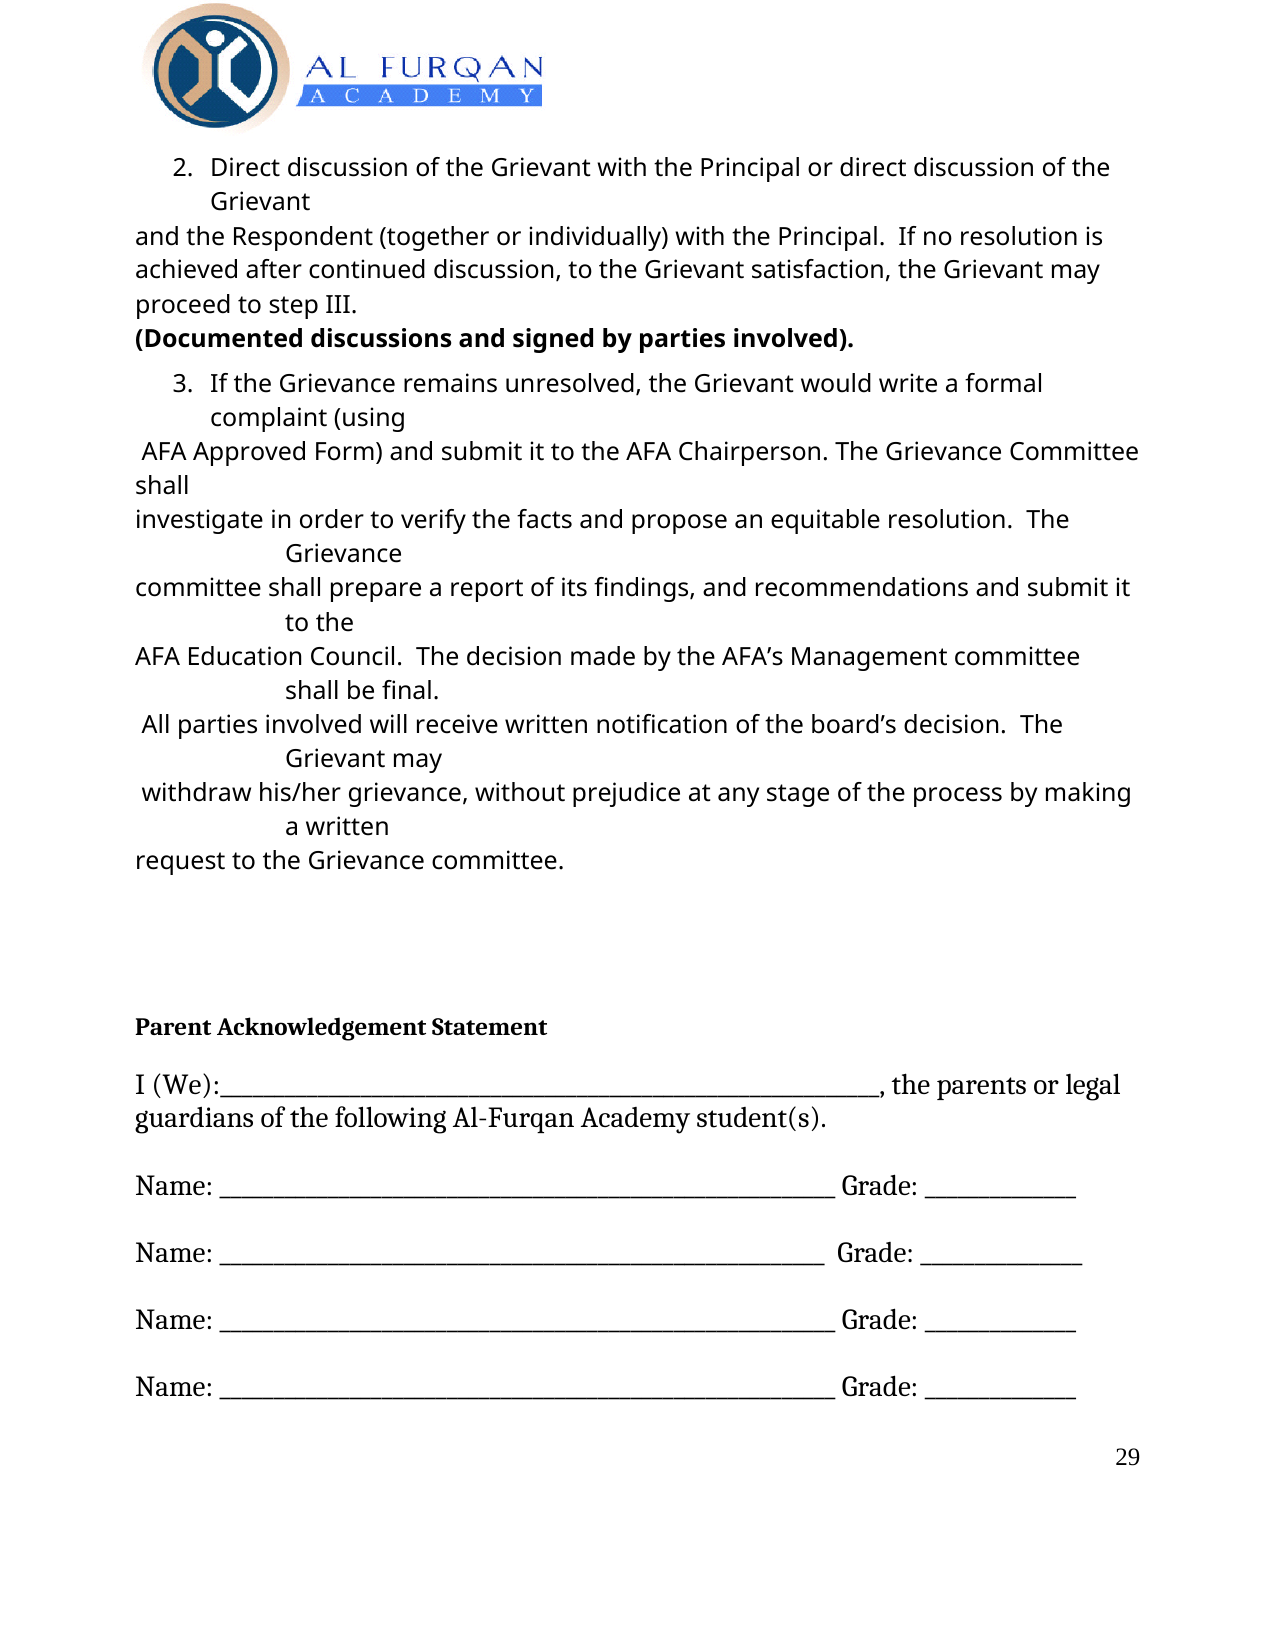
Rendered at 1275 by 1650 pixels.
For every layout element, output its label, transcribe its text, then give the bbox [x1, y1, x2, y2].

text withdraw his/her grievance, without prejudice at any stage of the process by making a written [135, 774, 1140, 843]
text I (We):_____________________________________________________________, the parents or legal guardians of the following Al-Furqan Academy student(s). [135, 1068, 1140, 1135]
text investigate in order to verify the facts and propose an equitable resolution. The Grievance [135, 502, 1140, 570]
text request to the Grievance committee. [135, 843, 1140, 877]
text AFA Approved Form) and submit it to the AFA Chairperson. The Grievance Committee shall [135, 434, 1140, 502]
text (Documented discussions and signed by parties involved). [135, 320, 1140, 354]
list If the Grievance remains unresolved, the Grievant would write a formal complaint (using [172, 366, 1140, 434]
text Parent Acknowledgement Statement [135, 1013, 1140, 1042]
text Name: ________________________________________________________ Grade: _______________ [135, 1236, 1140, 1269]
picture [135, 0, 553, 136]
text and the Respondent (together or individually) with the Principal. If no resolution is achieved after continued discussion, to the Grievant satisfaction, the Grievant may proceed to step III. [135, 218, 1140, 320]
text AFA Education Council. The decision made by the AFA’s Management committee shall be final. [135, 638, 1140, 706]
text Name: _________________________________________________________ Grade: ______________ [135, 1169, 1140, 1202]
text Name: _________________________________________________________ Grade: ______________ [135, 1303, 1140, 1336]
list Direct discussion of the Grievant with the Principal or direct discussion of the Grievant [172, 150, 1140, 218]
text All parties involved will receive written notification of the board’s decision. The Grievant may [135, 706, 1140, 774]
text Name: _________________________________________________________ Grade: ______________ [135, 1370, 1140, 1403]
text committee shall prepare a report of its findings, and recommendations and submit it to the [135, 570, 1140, 638]
